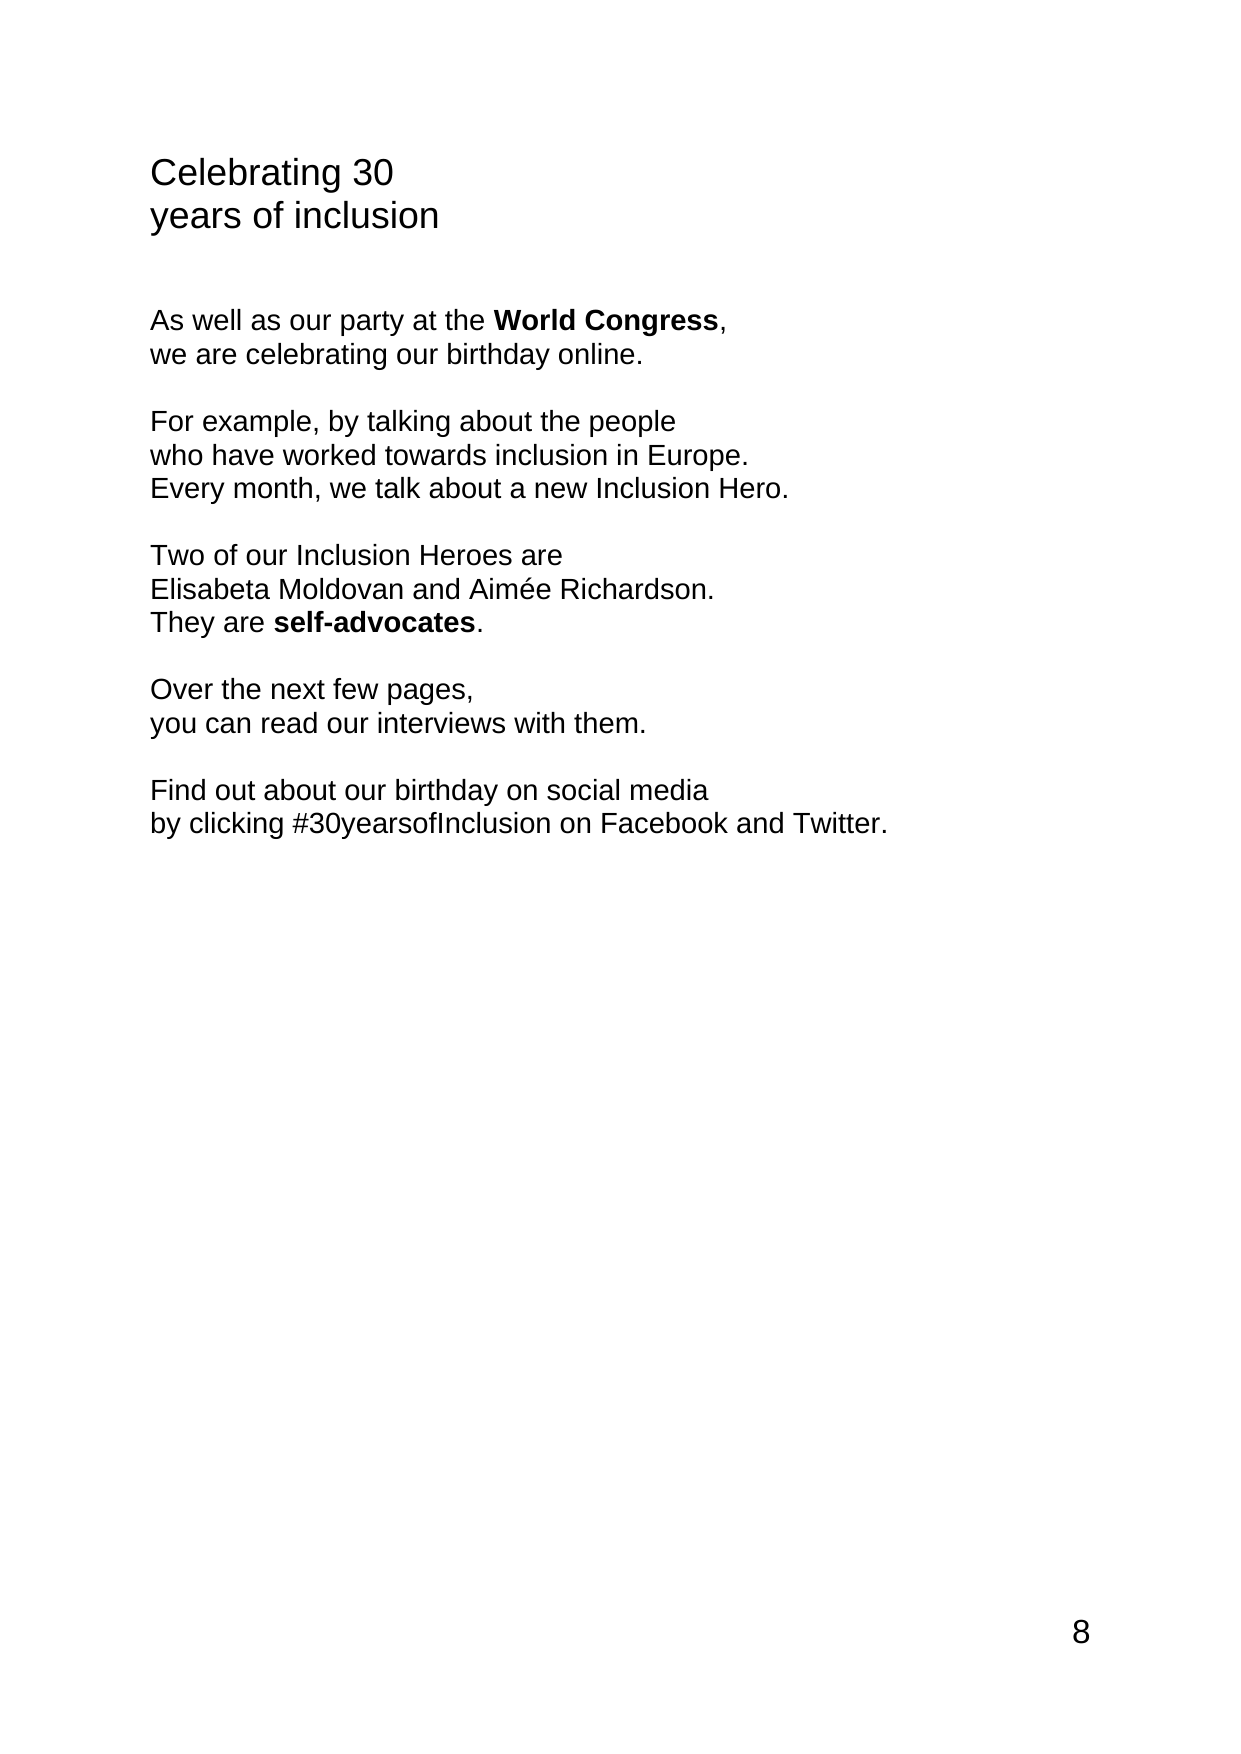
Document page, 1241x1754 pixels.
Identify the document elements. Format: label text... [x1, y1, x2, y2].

text Two of our Inclusion Heroes are [150, 538, 1090, 572]
text who have worked towards inclusion in Europe. [150, 437, 1090, 471]
text we are celebrating our birthday online. [150, 337, 1090, 370]
text Over the next few pages, [150, 672, 1090, 706]
text you can read our interviews with them. [150, 706, 1090, 739]
text For example, by talking about the people [150, 404, 1090, 437]
text As well as our party at the World Congress, [150, 303, 1090, 337]
text Find out about our birthday on social media [150, 773, 1090, 806]
text by clicking #30yearsofInclusion on Facebook and Twitter. [150, 806, 1090, 840]
text Elisabeta Moldovan and Aimée Richardson. [150, 572, 1090, 605]
text Celebrating 30 years of inclusion [150, 150, 1090, 236]
text They are self-advocates. [150, 605, 1090, 639]
text Every month, we talk about a new Inclusion Hero. [150, 471, 1090, 504]
